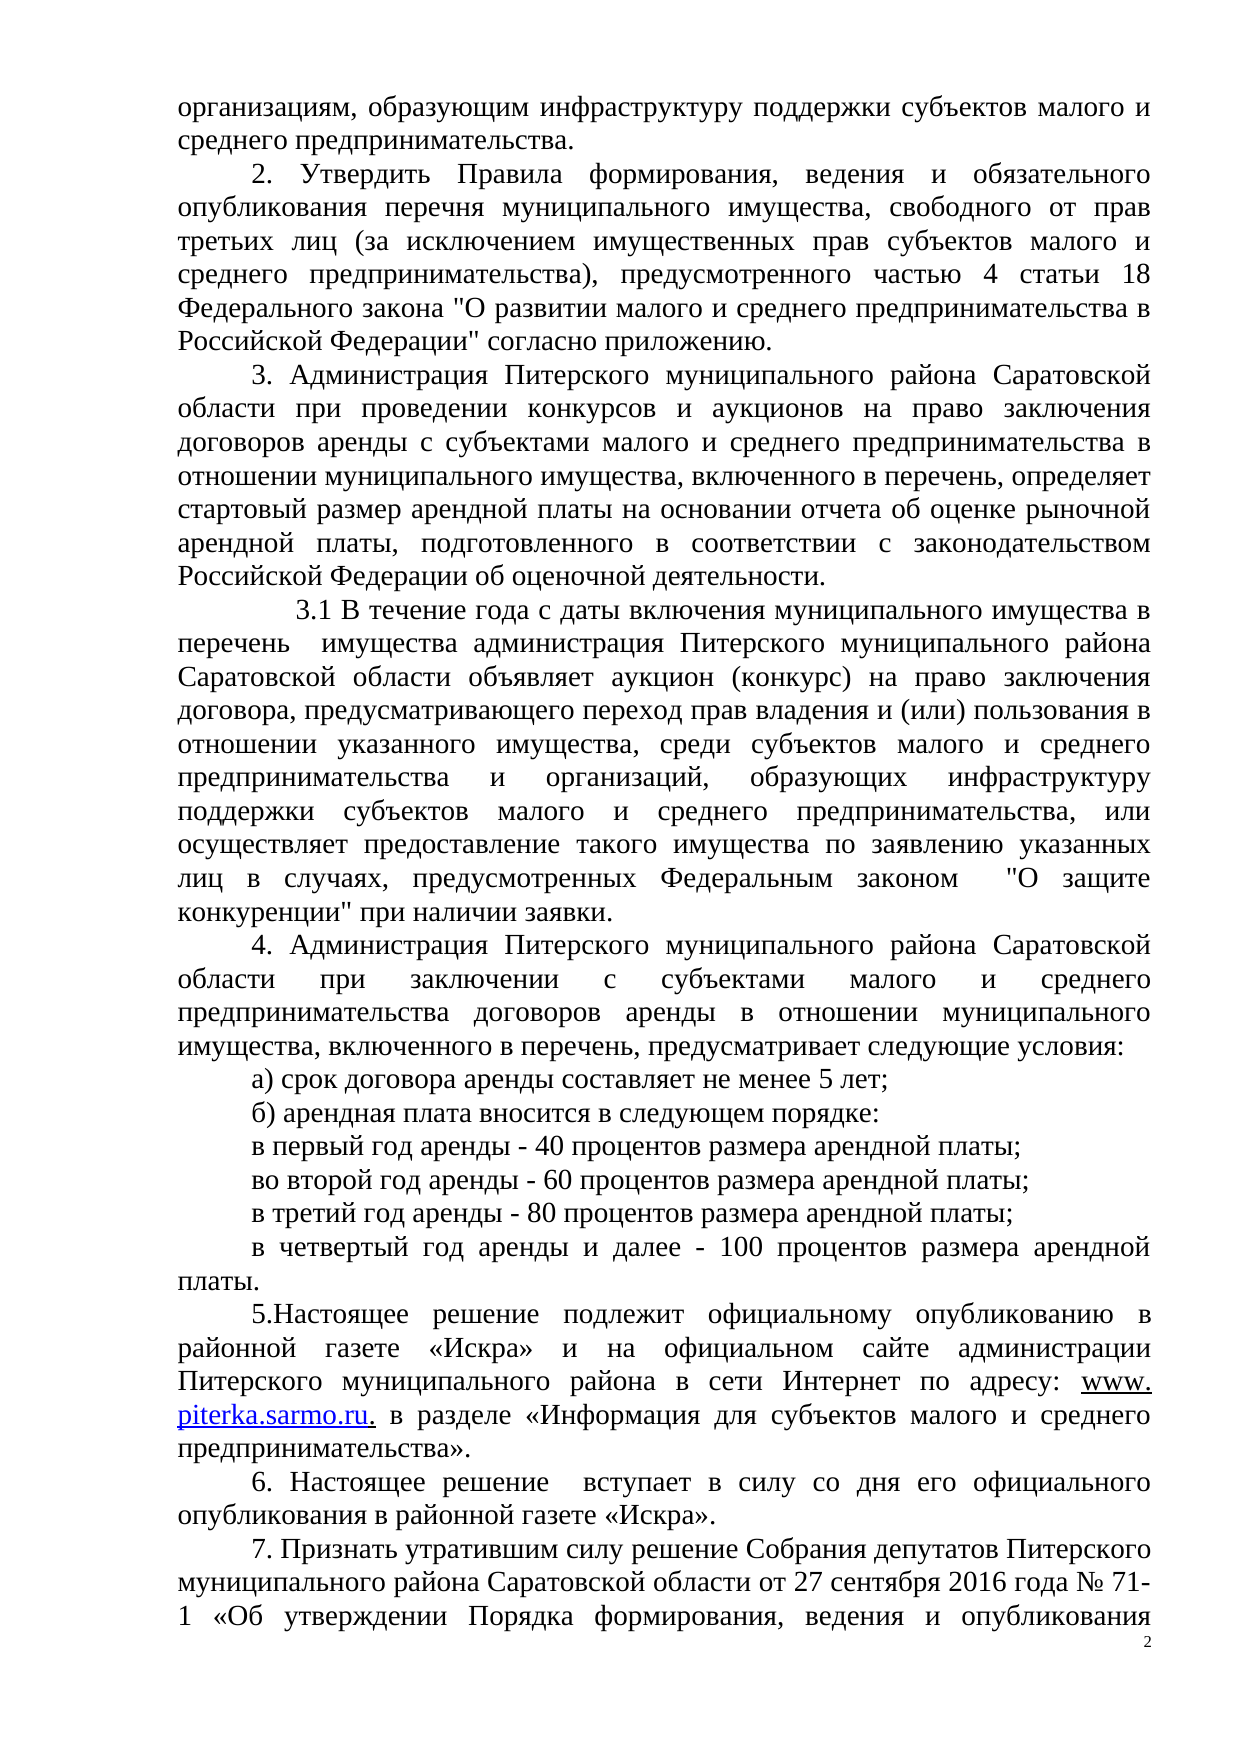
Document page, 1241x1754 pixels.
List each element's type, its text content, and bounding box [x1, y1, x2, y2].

text а) срок договора аренды составляет не менее 5 лет; [177, 1061, 1152, 1095]
text 2. Утвердить Правила формирования, ведения и обязательного опубликования перечня муниципального имущества, свободного от прав третьих лиц (за исключением имущественных прав субъектов малого и среднего предпринимательства), предусмотренного частью 4 статьи 18 Федерального закона "О развитии малого и среднего предпринимательства в Российской Федерации" согласно приложению. [177, 156, 1152, 357]
text в четвертый год аренды и далее - 100 процентов размера арендной платы. [177, 1229, 1152, 1296]
text 6. Настоящее решение вступает в силу со дня его официального опубликования в районной газете «Искра». [177, 1464, 1152, 1531]
text б) арендная плата вносится в следующем порядке: [177, 1095, 1152, 1128]
text 3.1 В течение года с даты включения муниципального имущества в перечень имущества администрация Питерского муниципального района Саратовской области объявляет аукцион (конкурс) на право заключения договора, предусматривающего переход прав владения и (или) пользования в отношении указанного имущества, среди субъектов малого и среднего предпринимательства и организаций, образующих инфраструктуру поддержки субъектов малого и среднего предпринимательства, или осуществляет предоставление такого имущества по заявлению указанных лиц в случаях, предусмотренных Федеральным законом "О защите конкуренции" при наличии заявки. [177, 592, 1152, 927]
text во второй год аренды - 60 процентов размера арендной платы; [177, 1162, 1152, 1196]
text 4. Администрация Питерского муниципального района Саратовской области при заключении с субъектами малого и среднего предпринимательства договоров аренды в отношении муниципального имущества, включенного в перечень, предусматривает следующие условия: [177, 927, 1152, 1061]
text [177, 89, 1152, 156]
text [177, 1531, 1152, 1632]
text 3. Администрация Питерского муниципального района Саратовской области при проведении конкурсов и аукционов на право заключения договоров аренды с субъектами малого и среднего предпринимательства в отношении муниципального имущества, включенного в перечень, определяет стартовый размер арендной платы на основании отчета об оценке рыночной арендной платы, подготовленного в соответствии с законодательством Российской Федерации об оценочной деятельности. [177, 357, 1152, 592]
text 5.Настоящее решение подлежит официальному опубликованию в районной газете «Искра» и на официальном сайте администрации Питерского муниципального района в сети Интернет по адресу: www. piterka.sarmo.ru. в разделе «Информация для субъектов малого и среднего предпринимательства». [177, 1296, 1152, 1464]
text в первый год аренды - 40 процентов размера арендной платы; [177, 1128, 1152, 1162]
text в третий год аренды - 80 процентов размера арендной платы; [177, 1196, 1152, 1229]
